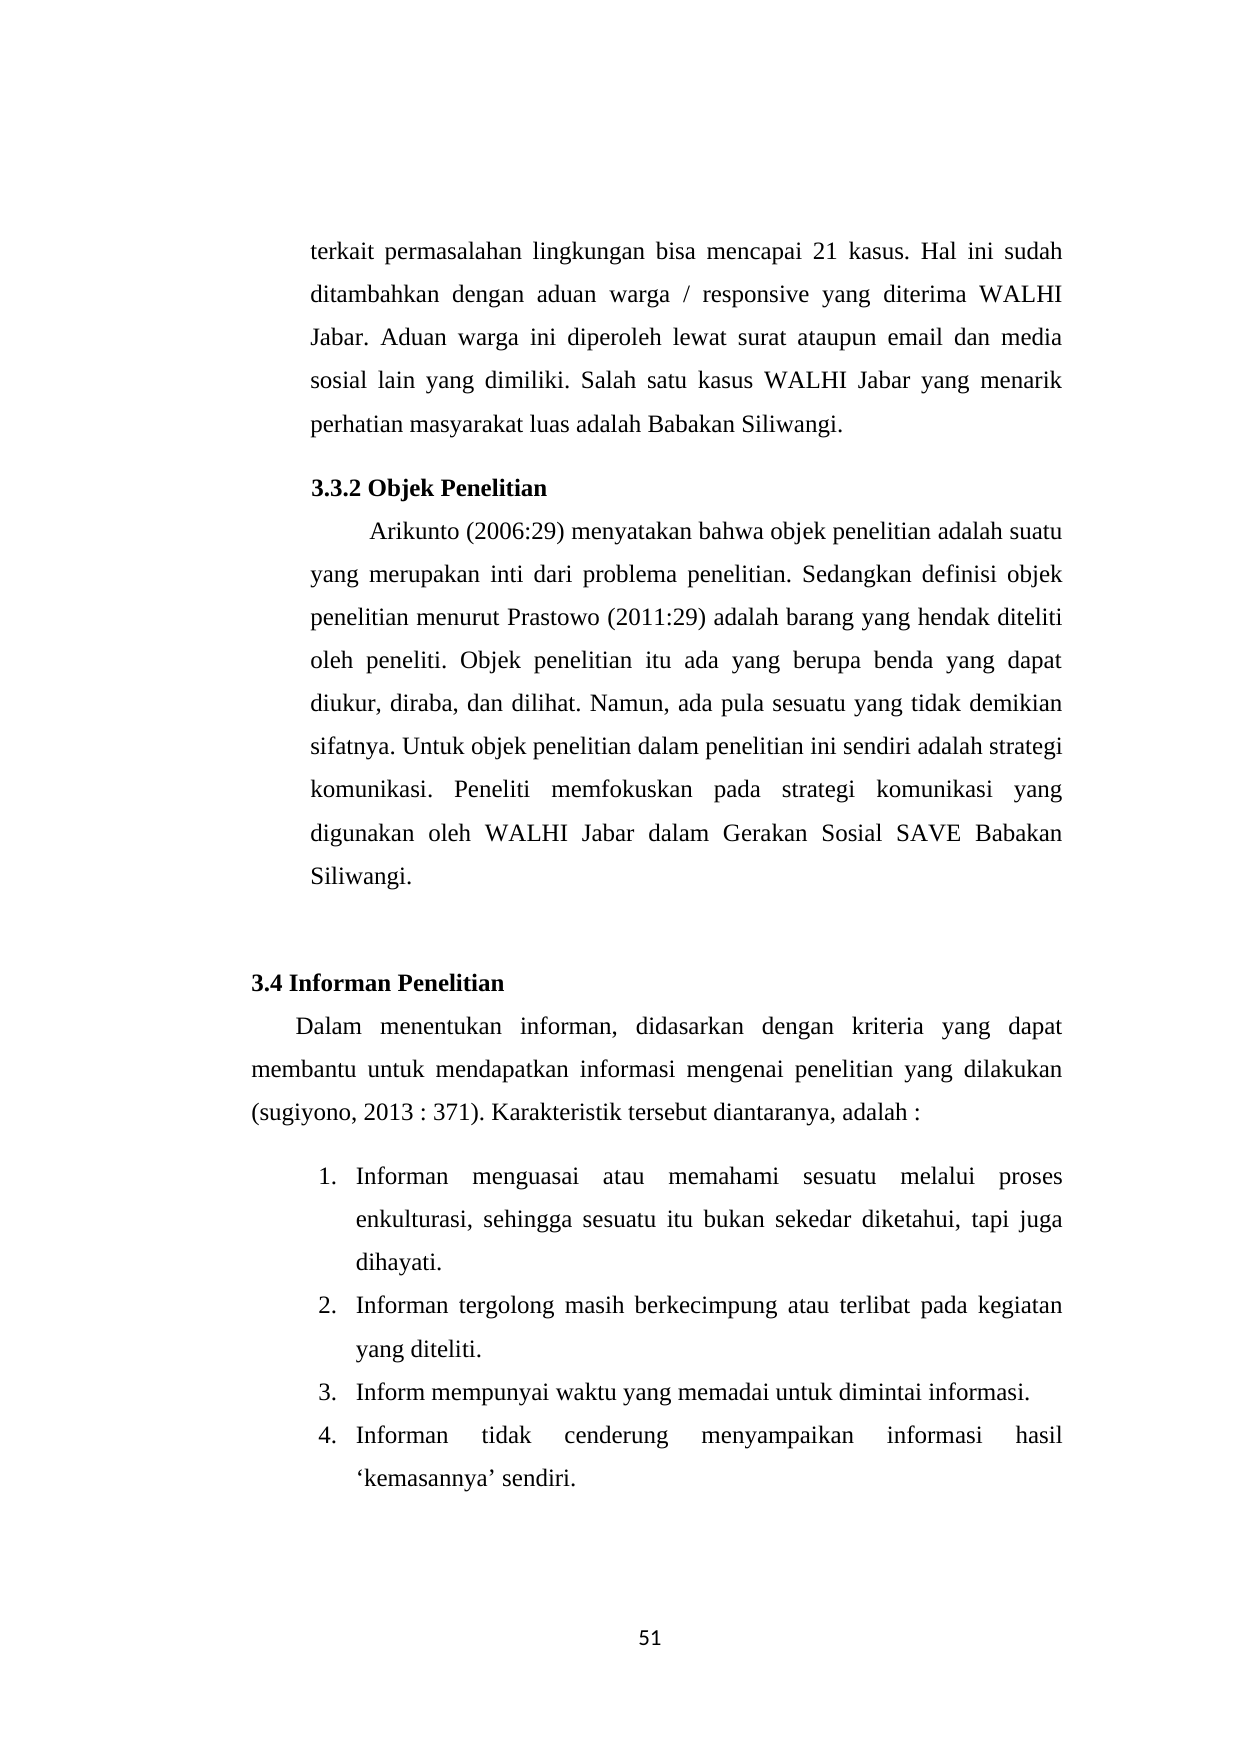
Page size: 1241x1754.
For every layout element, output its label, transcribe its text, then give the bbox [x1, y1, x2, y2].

list Informan tidak cenderung menyampaikan informasi hasil ‘kemasannya’ sendiri. [318, 1420, 1063, 1492]
list Informan menguasai atau memahami sesuatu melalui proses enkulturasi, sehingga sesuatu itu bukan sekedar diketahui, tapi juga dihayati. [318, 1161, 1063, 1276]
list Informan tergolong masih berkecimpung atau terlibat pada kegiatan yang diteliti. [318, 1291, 1063, 1362]
subtitle 3.4 Informan Penelitian [251, 968, 1063, 997]
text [310, 236, 1063, 437]
list Inform mempunyai waktu yang memadai untuk dimintai informasi. [318, 1377, 1063, 1406]
list Arikunto (2006:29) menyatakan bahwa objek penelitian adalah suatu yang merupakan inti dari problema penelitian. Sedangkan definisi objek penelitian menurut Prastowo (2011:29) adalah barang yang hendak diteliti oleh peneliti. Objek penelitian itu ada yang berupa benda yang dapat diukur, diraba, dan dilihat. Namun, ada pula sesuatu yang tidak demikian sifatnya. Untuk objek penelitian dalam penelitian ini sendiri adalah strategi komunikasi. Peneliti memfokuskan pada strategi komunikasi yang digunakan oleh WALHI Jabar dalam Gerakan Sosial SAVE Babakan Siliwangi. [310, 516, 1063, 889]
subtitle 3.3.2 Objek Penelitian [236, 473, 1063, 501]
text Dalam menentukan informan, didasarkan dengan kriteria yang dapat membantu untuk mendapatkan informasi mengenai penelitian yang dilakukan (sugiyono, 2013 : 371). Karakteristik tersebut diantaranya, adalah : [251, 1011, 1063, 1126]
